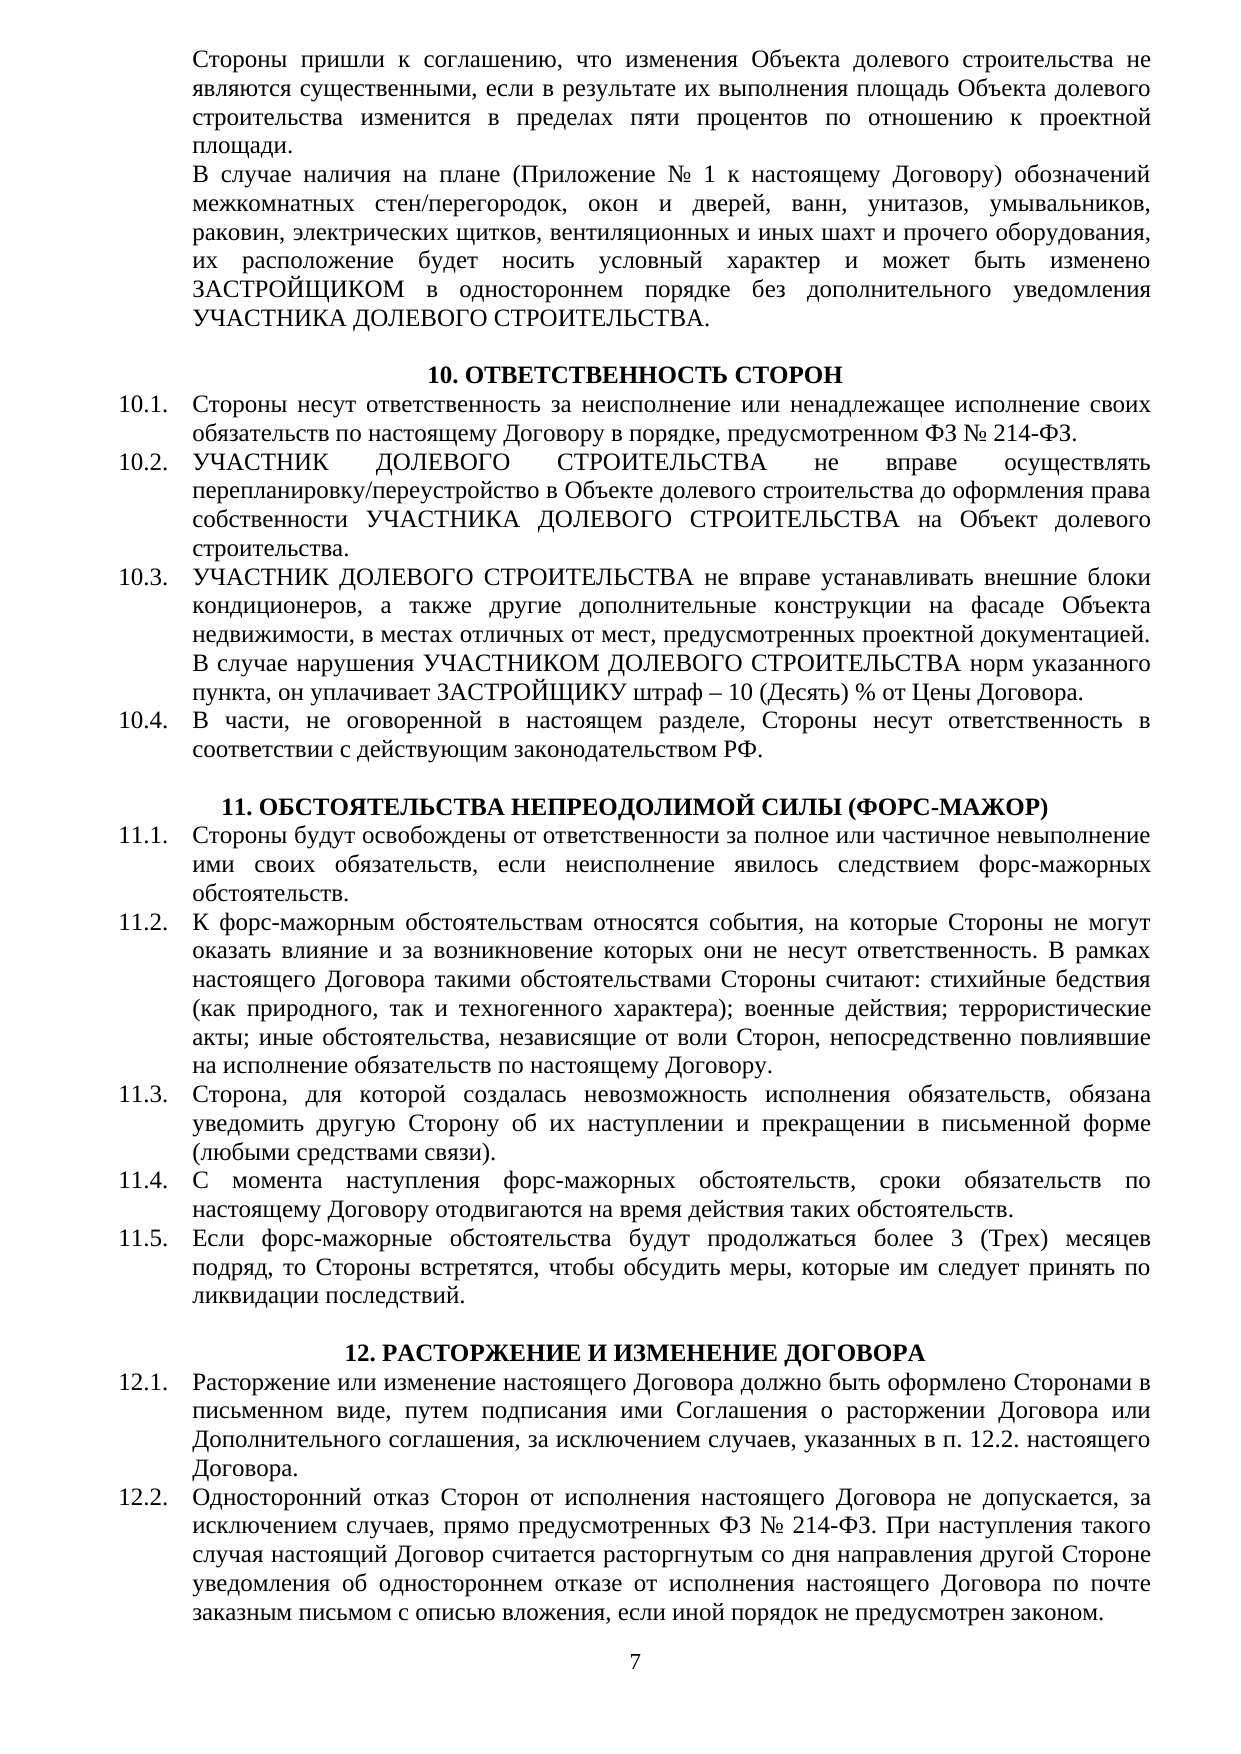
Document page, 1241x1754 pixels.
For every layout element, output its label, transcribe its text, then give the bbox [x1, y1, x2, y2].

list Стороны будут освобождены от ответственности за полное или частичное невыполнение ими своих обязательств, если неисполнение явилось следствием форс-мажорных обстоятельств. [118, 821, 1152, 907]
list Расторжение или изменение настоящего Договора должно быть оформлено Сторонами в письменном виде, путем подписания ими Соглашения о расторжении Договора или Дополнительного соглашения, за исключением случаев, указанных в п. 12.2. настоящего Договора. [118, 1367, 1152, 1482]
list РАСТОРЖЕНИЕ И ИЗМЕНЕНИЕ ДОГОВОРА [118, 1338, 1152, 1367]
list Односторонний отказ Сторон от исполнения настоящего Договора не допускается, за исключением случаев, прямо предусмотренных ФЗ № 214-ФЗ. При наступления такого случая настоящий Договор считается расторгнутым со дня направления другой Стороне уведомления об одностороннем отказе от исполнения настоящего Договора по почте заказным письмом с описью вложения, если иной порядок не предусмотрен законом. [118, 1482, 1152, 1626]
list Сторона, для которой создалась невозможность исполнения обязательств, обязана уведомить другую Сторону об их наступлении и прекращении в письменной форме (любыми средствами связи). [118, 1079, 1152, 1166]
text В случае наличия на плане (Приложение № 1 к настоящему Договору) обозначений межкомнатных стен/перегородок, окон и дверей, ванн, унитазов, умывальников, раковин, электрических щитков, вентиляционных и иных шахт и прочего оборудования, их расположение будет носить условный характер и может быть изменено ЗАСТРОЙЩИКОМ в одностороннем порядке без дополнительного уведомления УЧАСТНИКА ДОЛЕВОГО СТРОИТЕЛЬСТВА. [192, 159, 1152, 332]
list С момента наступления форс-мажорных обстоятельств, сроки обязательств по настоящему Договору отодвигаются на время действия таких обстоятельств. [118, 1166, 1152, 1223]
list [118, 44, 1152, 159]
list К форс-мажорным обстоятельствам относятся события, на которые Стороны не могут оказать влияние и за возникновение которых они не несут ответственность. В рамках настоящего Договора такими обстоятельствами Стороны считают: стихийные бедствия (как природного, так и техногенного характера); военные действия; террористические акты; иные обстоятельства, независящие от воли Сторон, непосредственно повлиявшие на исполнение обязательств по настоящему Договору. [118, 907, 1152, 1079]
list В части, не оговоренной в настоящем разделе, Стороны несут ответственность в соответствии с действующим законодательством РФ. [118, 706, 1152, 763]
list УЧАСТНИК ДОЛЕВОГО СТРОИТЕЛЬСТВА не вправе осуществлять перепланировку/переустройство в Объекте долевого строительства до оформления права собственности УЧАСТНИКА ДОЛЕВОГО СТРОИТЕЛЬСТВА на Объект долевого строительства. [118, 447, 1152, 562]
list Если форс-мажорные обстоятельства будут продолжаться более 3 (Трех) месяцев подряд, то Стороны встретятся, чтобы обсудить меры, которые им следует принять по ликвидации последствий. [118, 1223, 1152, 1309]
list ОТВЕТСТВЕННОСТЬ СТОРОН [118, 361, 1152, 389]
list Стороны несут ответственность за неисполнение или ненадлежащее исполнение своих обязательств по настоящему Договору в порядке, предусмотренном ФЗ № 214-ФЗ. [118, 389, 1152, 447]
list ОБСТОЯТЕЛЬСТВА НЕПРЕОДОЛИМОЙ СИЛЫ (ФОРС-МАЖОР) [118, 792, 1152, 821]
list УЧАСТНИК ДОЛЕВОГО СТРОИТЕЛЬСТВА не вправе устанавливать внешние блоки кондиционеров, а также другие дополнительные конструкции на фасаде Объекта недвижимости, в местах отличных от мест, предусмотренных проектной документацией. В случае нарушения УЧАСТНИКОМ ДОЛЕВОГО СТРОИТЕЛЬСТВА норм указанного пункта, он уплачивает ЗАСТРОЙЩИКУ штраф – 10 (Десять) % от Цены Договора. [118, 562, 1152, 706]
